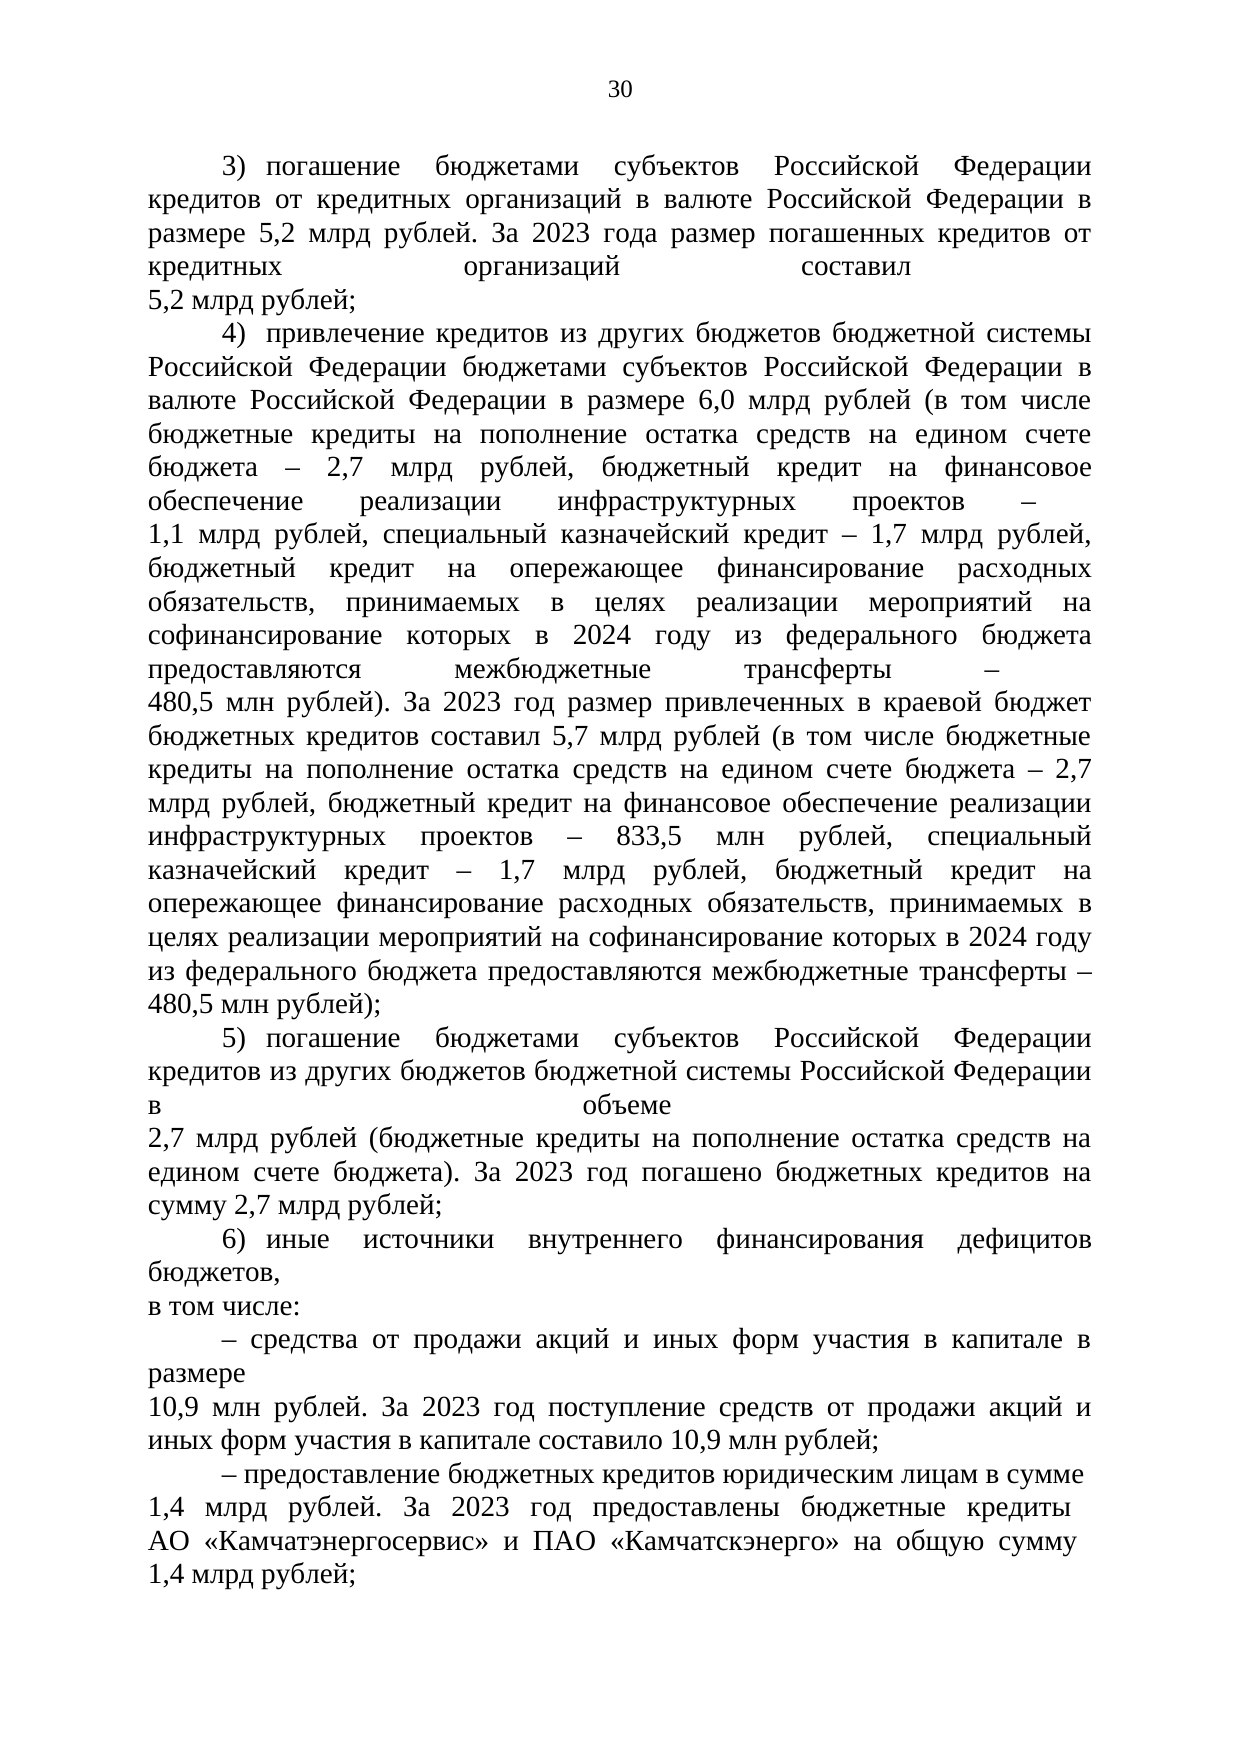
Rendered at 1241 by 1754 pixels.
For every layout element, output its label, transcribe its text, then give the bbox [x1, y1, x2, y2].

list иные источники внутреннего финансирования дефицитов бюджетов, в том числе: [148, 1221, 1092, 1322]
text – средства от продажи акций и иных форм участия в капитале в размере 10,9 млн рублей. За 2023 год поступление средств от продажи акций и иных форм участия в капитале составило 10,9 млн рублей; [148, 1322, 1092, 1456]
list погашение бюджетами субъектов Российской Федерации кредитов от кредитных организаций в валюте Российской Федерации в размере 5,2 млрд рублей. За 2023 года размер погашенных кредитов от кредитных организаций составил 5,2 млрд рублей; [148, 148, 1092, 315]
list погашение бюджетами субъектов Российской Федерации кредитов из других бюджетов бюджетной системы Российской Федерации в объеме 2,7 млрд рублей (бюджетные кредиты на пополнение остатка средств на едином счете бюджета). За 2023 год погашено бюджетных кредитов на сумму 2,7 млрд рублей; [148, 1020, 1092, 1221]
text – предоставление бюджетных кредитов юридическим лицам в сумме 1,4 млрд рублей. За 2023 год предоставлены бюджетные кредиты АО «Камчатэнергосервис» и ПАО «Камчатскэнерго» на общую сумму 1,4 млрд рублей; [148, 1456, 1092, 1590]
list привлечение кредитов из других бюджетов бюджетной системы Российской Федерации бюджетами субъектов Российской Федерации в валюте Российской Федерации в размере 6,0 млрд рублей (в том числе бюджетные кредиты на пополнение остатка средств на едином счете бюджета – 2,7 млрд рублей, бюджетный кредит на финансовое обеспечение реализации инфраструктурных проектов – 1,1 млрд рублей, специальный казначейский кредит – 1,7 млрд рублей, бюджетный кредит на опережающее финансирование расходных обязательств, принимаемых в целях реализации мероприятий на софинансирование которых в 2024 году из федерального бюджета предоставляются межбюджетные трансферты – 480,5 млн рублей). За 2023 год размер привлеченных в краевой бюджет бюджетных кредитов составил 5,7 млрд рублей (в том числе бюджетные кредиты на пополнение остатка средств на едином счете бюджета – 2,7 млрд рублей, бюджетный кредит на финансовое обеспечение реализации инфраструктурных проектов – 833,5 млн рублей, специальный казначейский кредит – 1,7 млрд рублей, бюджетный кредит на опережающее финансирование расходных обязательств, принимаемых в целях реализации мероприятий на софинансирование которых в 2024 году из федерального бюджета предоставляются межбюджетные трансферты – 480,5 млн рублей); [148, 315, 1092, 1020]
